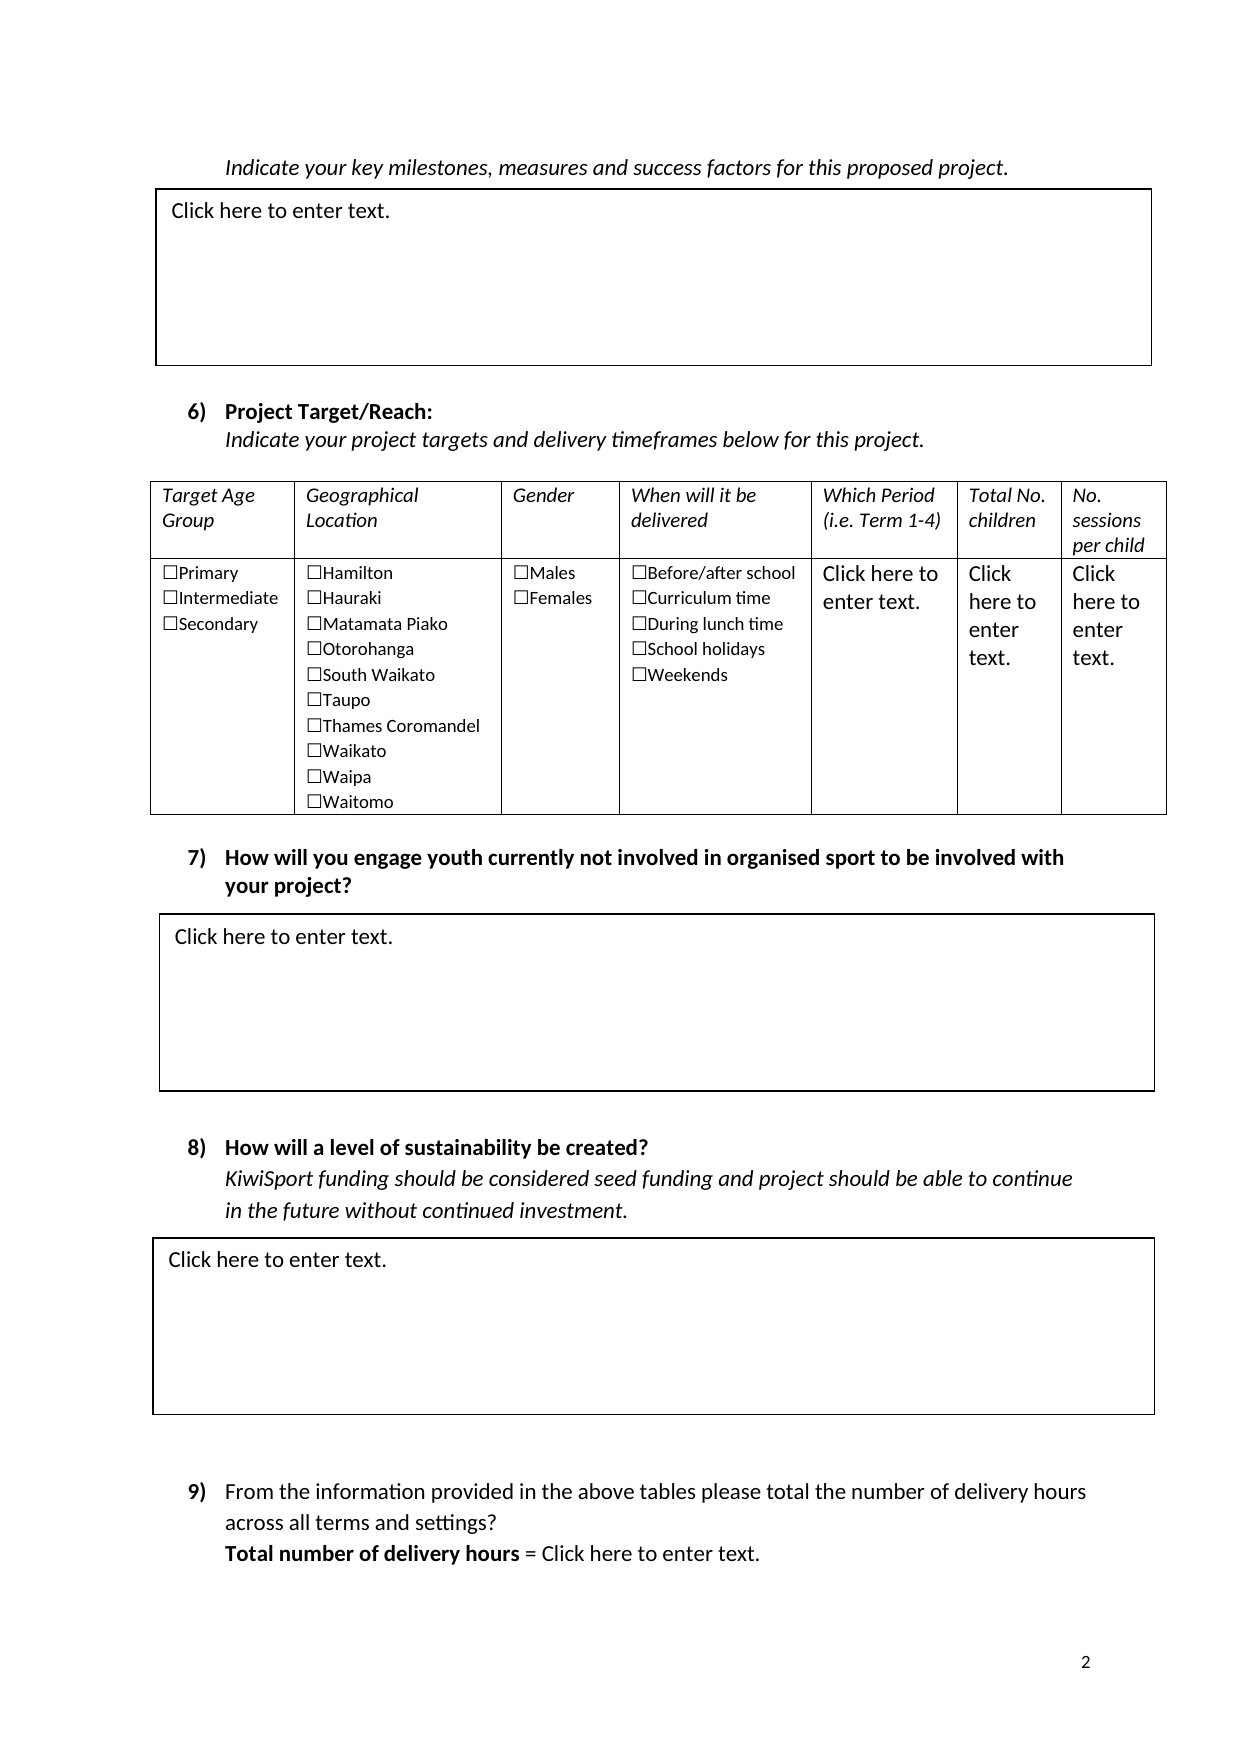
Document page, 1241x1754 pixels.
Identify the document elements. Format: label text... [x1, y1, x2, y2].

table_header Gender [502, 482, 619, 558]
list Indicate your project targets and delivery timeframes below for this project. [225, 425, 1090, 453]
text Indicate your key milestones, measures and success factors for this proposed project. [225, 150, 1090, 181]
table_cell [958, 559, 1061, 814]
table_cell [812, 559, 957, 814]
table_header Target Age Group [151, 482, 294, 558]
list How will a level of sustainability be created? [187, 1130, 1090, 1161]
table_cell Males Females [502, 559, 619, 814]
table_cell Hamilton Hauraki Matamata Piako Otorohanga South Waikato Taupo Thames Coromandel Waikato Waipa Waitomo [295, 559, 501, 814]
table_header When will it be delivered [620, 482, 811, 558]
table_header No. sessions per child [1062, 482, 1166, 558]
text Total number of delivery hours = [150, 1536, 1090, 1568]
list How will you engage youth currently not involved in organised sport to be involved with your project? [187, 843, 1090, 899]
table_header Which Period (i.e. Term 1-4) [812, 482, 957, 558]
table_cell [1062, 559, 1166, 814]
list Project Target/Reach: [187, 397, 1090, 425]
table_header Total No. children [958, 482, 1061, 558]
table_cell Primary Intermediate Secondary [151, 559, 294, 814]
table_cell Before/after school Curriculum time During lunch time School holidays Weekends [620, 559, 811, 814]
text KiwiSport funding should be considered seed funding and project should be able to continue in the future without continued investment. [225, 1161, 1090, 1224]
list From the information provided in the above tables please total the number of delivery hours across all terms and settings? [187, 1474, 1090, 1536]
table_header Geographical Location [295, 482, 501, 558]
